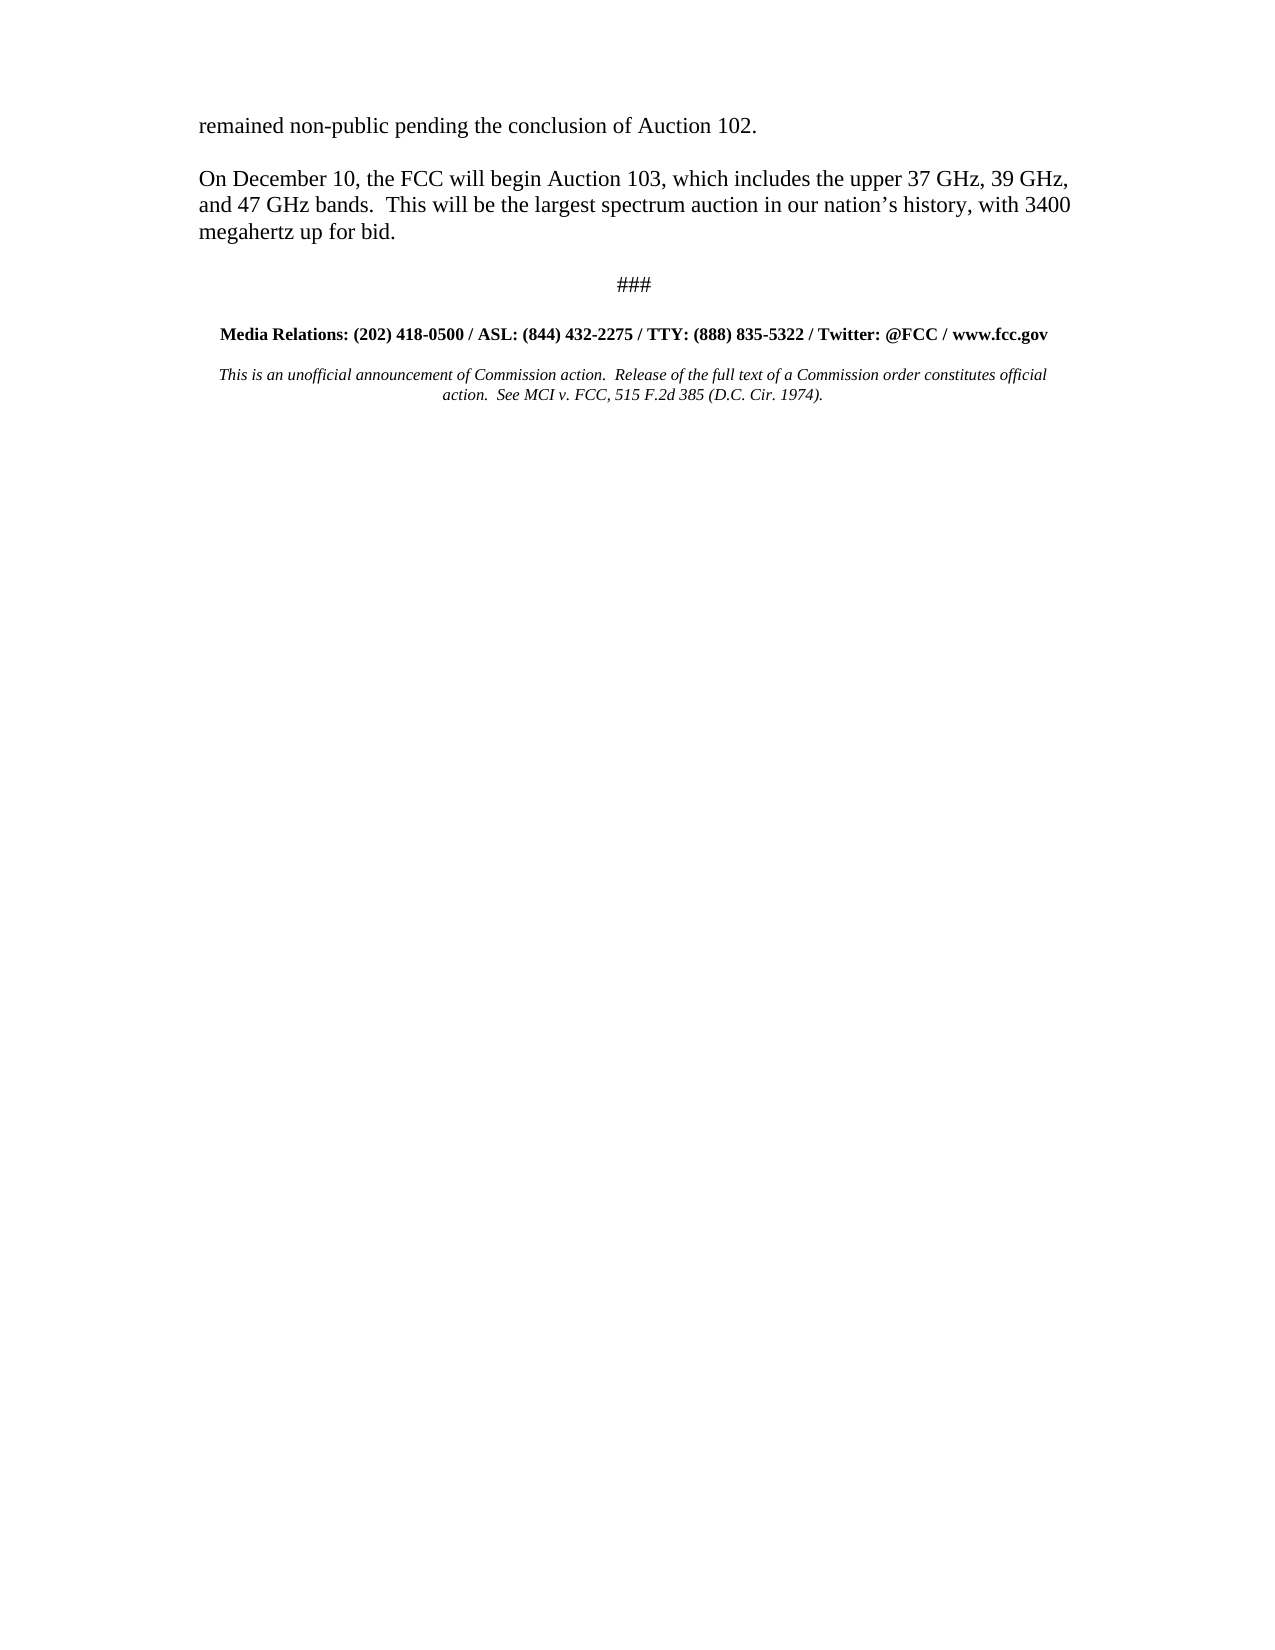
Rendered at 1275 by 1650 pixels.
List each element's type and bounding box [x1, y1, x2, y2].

table_header [188, 113, 1087, 403]
